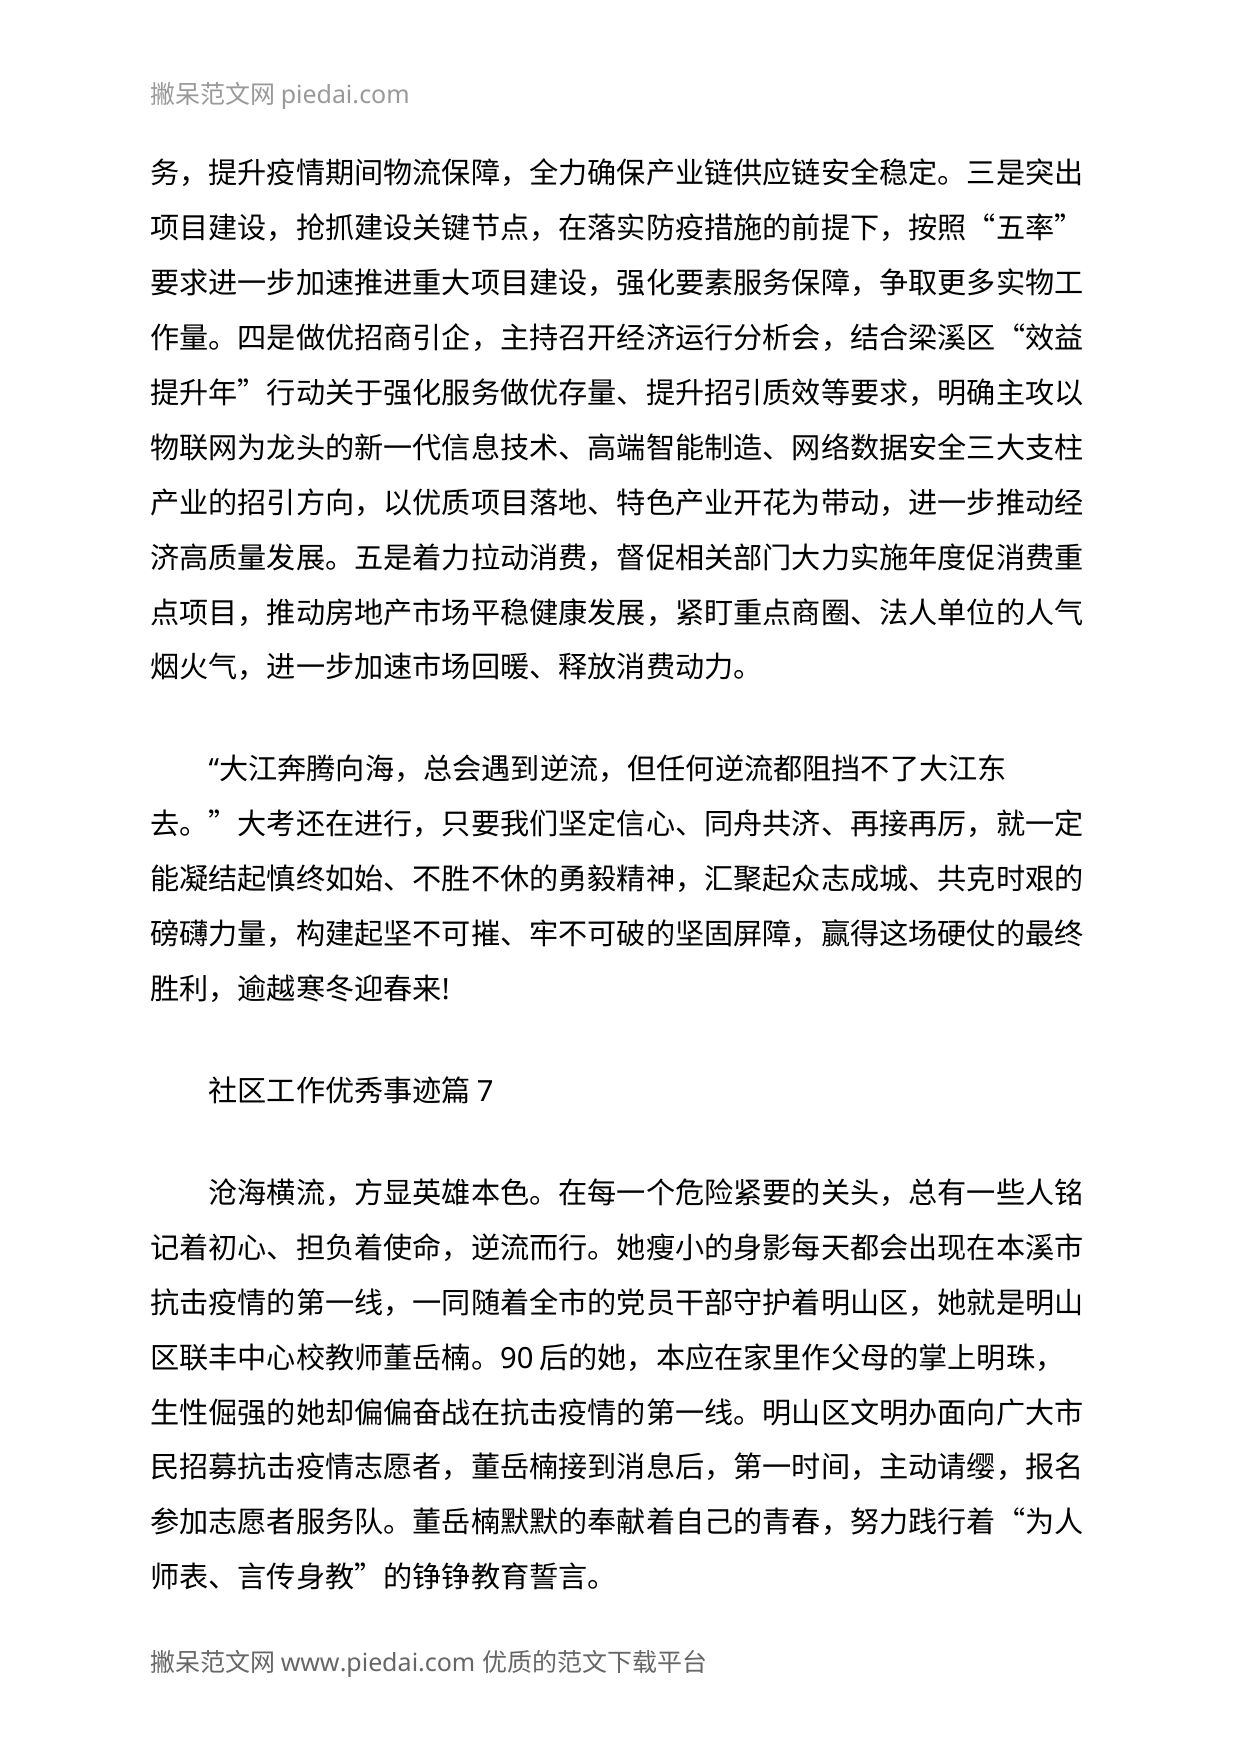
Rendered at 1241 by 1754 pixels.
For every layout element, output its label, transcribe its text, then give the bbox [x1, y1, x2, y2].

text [150, 150, 1090, 686]
text 社区工作优秀事迹篇7 [150, 1067, 1090, 1110]
text “大江奔腾向海，总会遇到逆流，但任何逆流都阻挡不了大江东去。”大考还在进行，只要我们坚定信心、同舟共济、再接再厉，就一定能凝结起慎终如始、不胜不休的勇毅精神，汇聚起众志成城、共克时艰的磅礴力量，构建起坚不可摧、牢不可破的坚固屏障，赢得这场硬仗的最终胜利，逾越寒冬迎春来! [150, 746, 1090, 1008]
text 沧海横流，方显英雄本色。在每一个危险紧要的关头，总有一些人铭记着初心、担负着使命，逆流而行。她瘦小的身影每天都会出现在本溪市抗击疫情的第一线，一同随着全市的党员干部守护着明山区，她就是明山区联丰中心校教师董岳楠。90后的她，本应在家里作父母的掌上明珠，生性倔强的她却偏偏奋战在抗击疫情的第一线。明山区文明办面向广大市民招募抗击疫情志愿者，董岳楠接到消息后，第一时间，主动请缨，报名参加志愿者服务队。董岳楠默默的奉献着自己的青春，努力践行着“为人师表、言传身教”的铮铮教育誓言。 [150, 1169, 1090, 1596]
